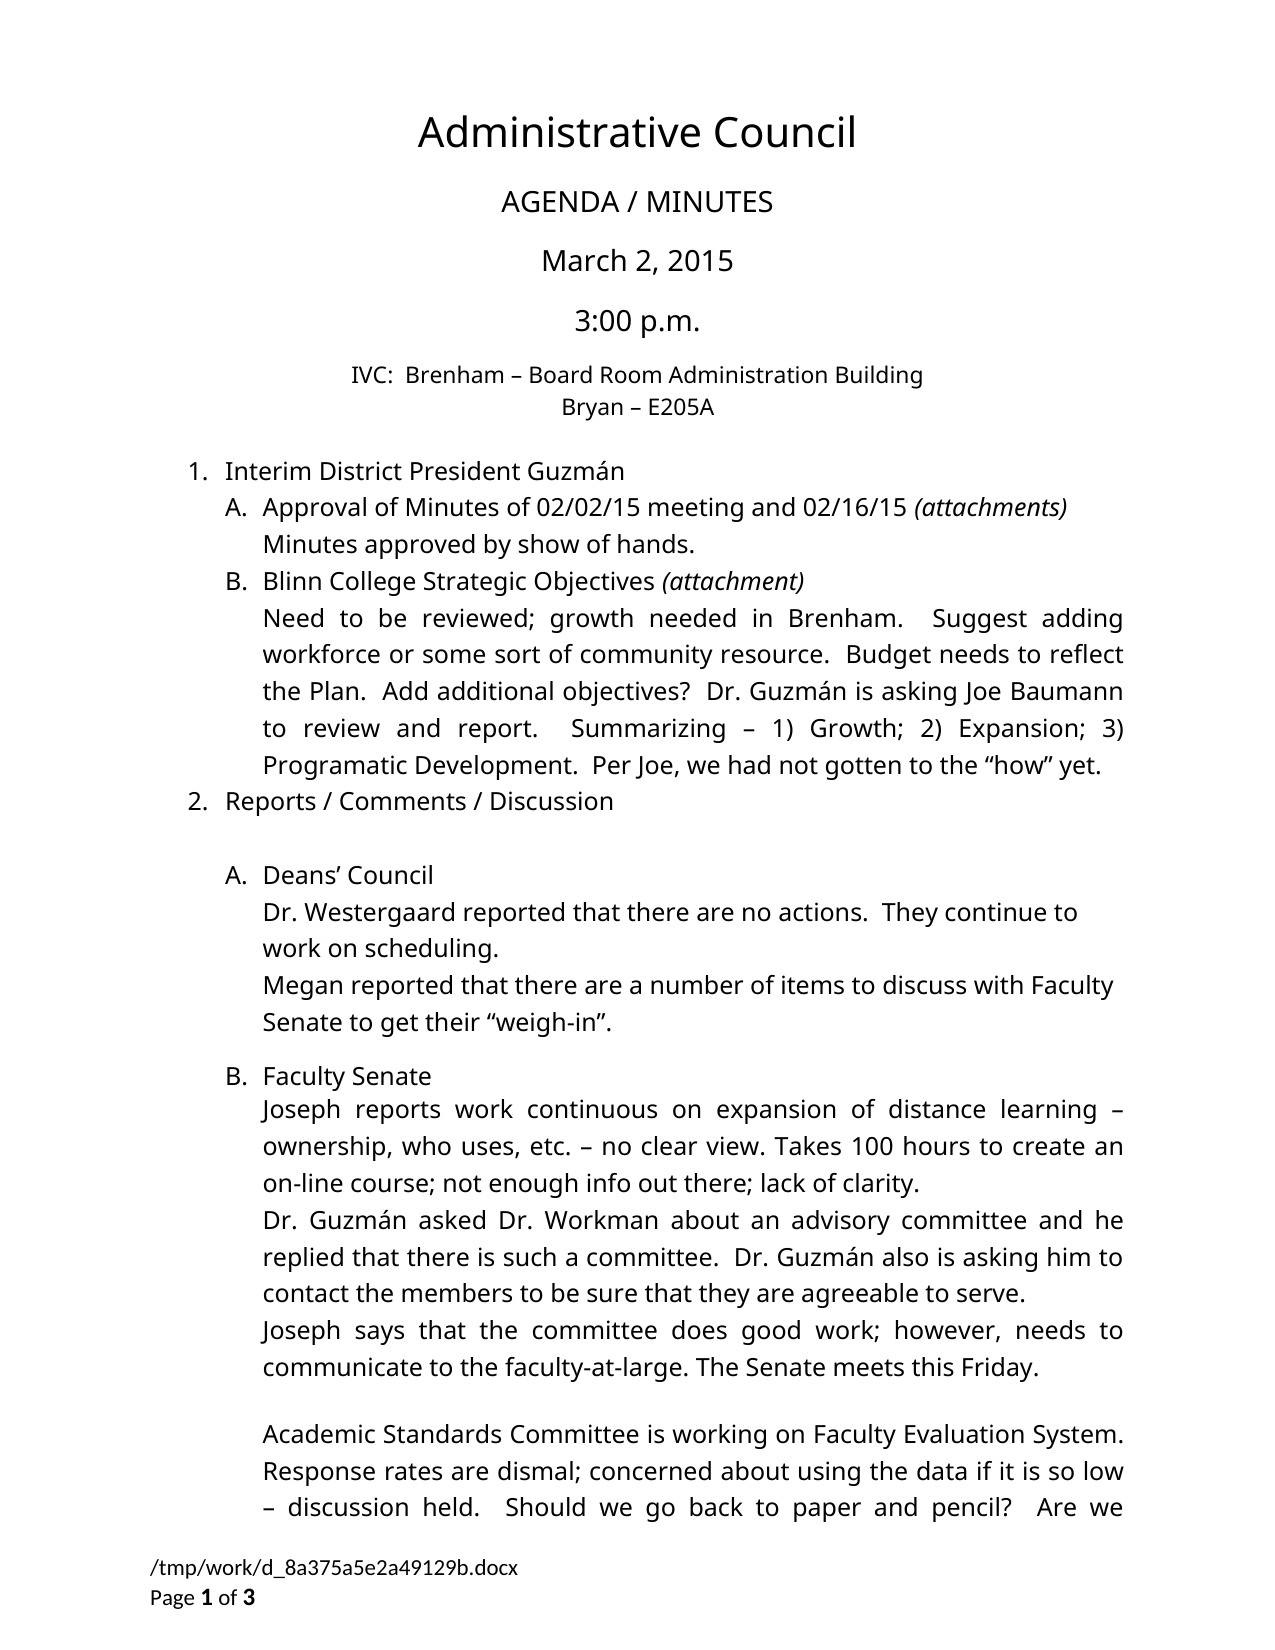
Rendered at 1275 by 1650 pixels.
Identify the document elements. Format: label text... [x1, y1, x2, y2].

text AGENDA / MINUTES [150, 181, 1125, 221]
text March 2, 2015 [150, 240, 1125, 280]
list Dr. Guzmán asked Dr. Workman about an advisory committee and he replied that there is such a committee. Dr. Guzmán also is asking him to contact the members to be sure that they are agreeable to serve. [262, 1202, 1125, 1310]
text 3:00 p.m. [150, 300, 1125, 339]
list Deans’ Council [225, 858, 1125, 892]
list Approval of Minutes of 02/02/15 meeting and 02/16/15 (attachments) [225, 490, 1125, 524]
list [262, 1417, 1125, 1524]
list Reports / Comments / Discussion [187, 784, 1125, 818]
list Joseph says that the committee does good work; however, needs to communicate to the faculty-at-large. The Senate meets this Friday. [262, 1313, 1125, 1384]
list Joseph reports work continuous on expansion of distance learning – ownership, who uses, etc. – no clear view. Takes 100 hours to create an on-line course; not enough info out there; lack of clarity. [262, 1092, 1125, 1200]
list Dr. Westergaard reported that there are no actions. They continue to work on scheduling. [262, 894, 1125, 965]
text Administrative Council [150, 103, 1125, 160]
text IVC: Brenham – Board Room Administration Building [150, 359, 1125, 391]
list Minutes approved by show of hands. [262, 527, 1125, 561]
text Bryan – E205A [150, 391, 1125, 422]
list Interim District President Guzmán [187, 453, 1125, 487]
list Megan reported that there are a number of items to discuss with Faculty Senate to get their “weigh-in”. [262, 968, 1125, 1039]
list Blinn College Strategic Objectives (attachment) [225, 563, 1125, 597]
list Need to be reviewed; growth needed in Brenham. Suggest adding workforce or some sort of community resource. Budget needs to reflect the Plan. Add additional objectives? Dr. Guzmán is asking Joe Baumann to review and report. Summarizing – 1) Growth; 2) Expansion; 3) Programatic Development. Per Joe, we had not gotten to the “how” yet. [262, 600, 1125, 781]
list Faculty Senate [225, 1058, 1125, 1092]
